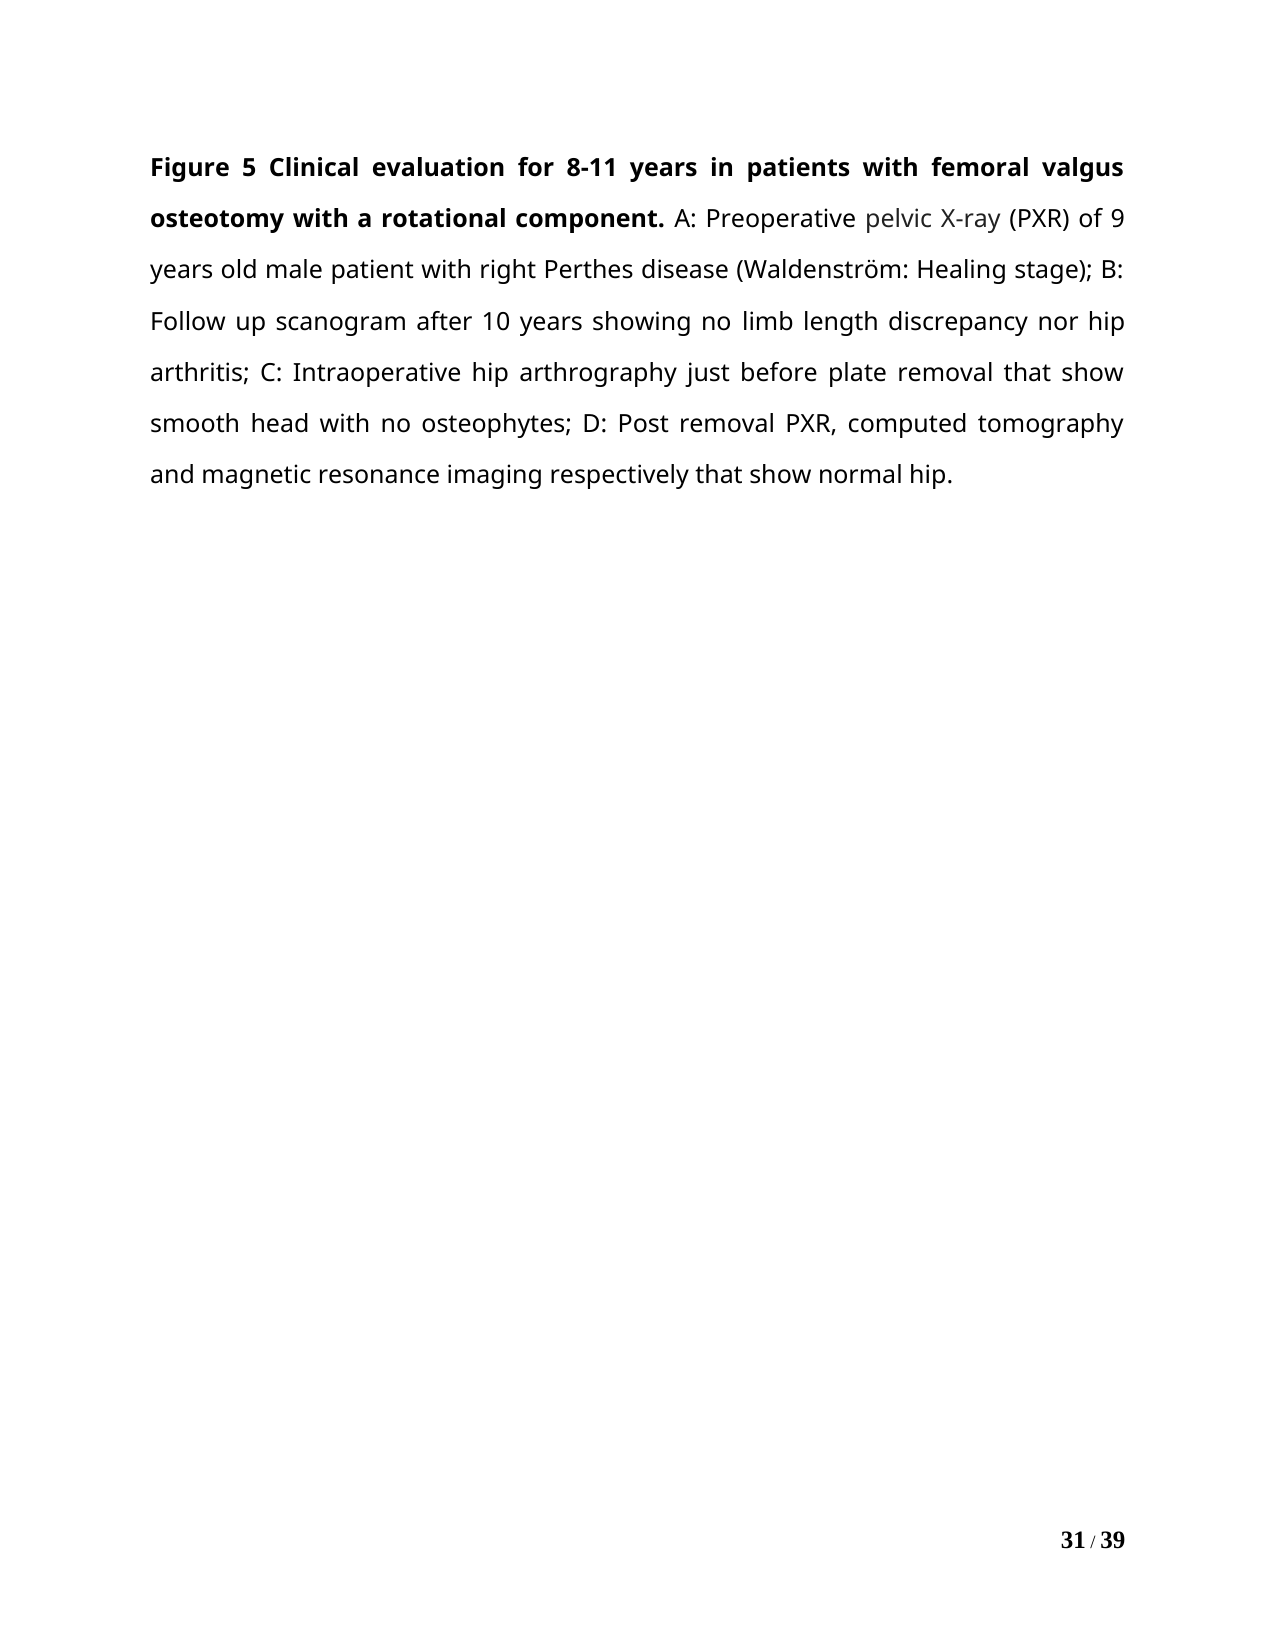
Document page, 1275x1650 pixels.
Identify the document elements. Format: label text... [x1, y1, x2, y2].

text Figure 5 Clinical evaluation for 8-11 years in patients with femoral valgus osteotomy with a rotational component. A: Preoperative pelvic X-ray (PXR) of 9 years old male patient with right Perthes disease (Waldenström: Healing stage); B: Follow up scanogram after 10 years showing no limb length discrepancy nor hip arthritis; C: Intraoperative hip arthrography just before plate removal that show smooth head with no osteophytes; D: Post removal PXR, computed tomography and magnetic resonance imaging respectively that show normal hip. [150, 150, 1125, 490]
